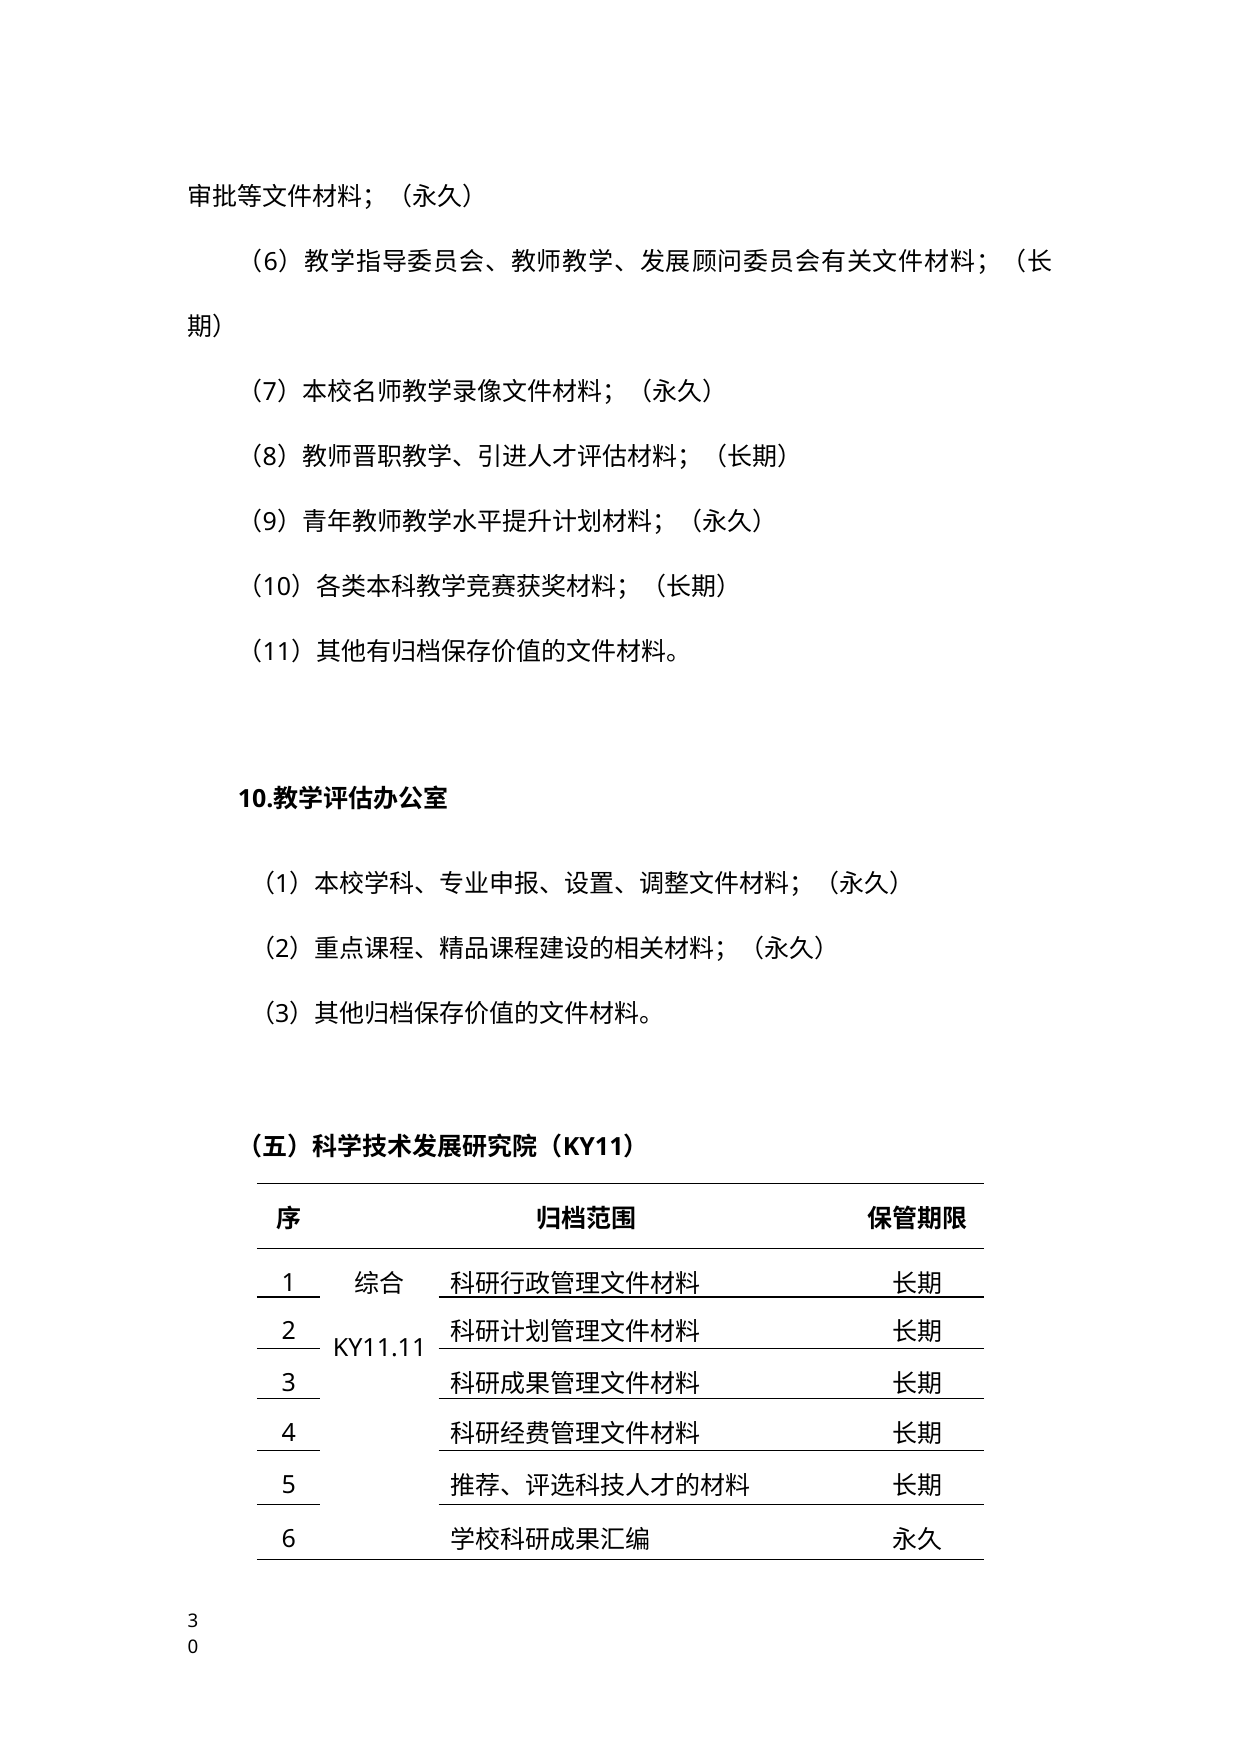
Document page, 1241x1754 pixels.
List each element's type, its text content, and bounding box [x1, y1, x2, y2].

text （6）教学指导委员会、教师教学、发展顾问委员会有关文件材料；（长期） [187, 227, 1053, 357]
table_cell 2 [257, 1298, 320, 1348]
table_cell 长期 [852, 1349, 983, 1398]
table_cell 永久 [852, 1505, 983, 1559]
text （11）其他有归档保存价值的文件材料。 [187, 617, 1053, 682]
table_header 保管期限 [852, 1184, 983, 1248]
text 10.教学评估办公室 [187, 764, 1053, 829]
table_cell 科研行政管理文件材料 [439, 1249, 852, 1296]
text （9）青年教师教学水平提升计划材料；（永久） [187, 487, 1053, 552]
table_header 序号 [257, 1184, 320, 1248]
table_cell 学校科研成果汇编 [439, 1505, 852, 1559]
table_cell 4 [257, 1399, 320, 1450]
table_cell 科研经费管理文件材料 [439, 1399, 852, 1450]
text （8）教师晋职教学、引进人才评估材料；（长期） [187, 422, 1053, 487]
table_cell 1 [257, 1249, 320, 1296]
list 本校学科、专业申报、设置、调整文件材料；（永久） [187, 849, 1053, 914]
table_cell 科研成果管理文件材料 [439, 1349, 852, 1398]
table_cell 长期 [852, 1451, 983, 1504]
table_cell 5 [257, 1451, 320, 1504]
text （10）各类本科教学竞赛获奖材料；（长期） [187, 552, 1053, 617]
table_cell 综合 KY11.11 [320, 1249, 438, 1559]
table_header 归档范围 [320, 1184, 852, 1248]
table_cell 长期 [852, 1399, 983, 1450]
subtitle （五）科学技术发展研究院（KY11） [187, 1126, 1053, 1162]
table_cell 3 [257, 1349, 320, 1398]
table_cell 推荐、评选科技人才的材料 [439, 1451, 852, 1504]
text （7）本校名师教学录像文件材料；（永久） [187, 357, 1053, 422]
table_cell 科研计划管理文件材料 [439, 1298, 852, 1348]
list 重点课程、精品课程建设的相关材料；（永久） [187, 914, 1053, 979]
table_cell 长期 [852, 1298, 983, 1348]
table_cell 6 [257, 1505, 320, 1559]
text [187, 162, 1053, 227]
list 其他归档保存价值的文件材料。 [187, 979, 1053, 1044]
table_cell 长期 [852, 1249, 983, 1296]
